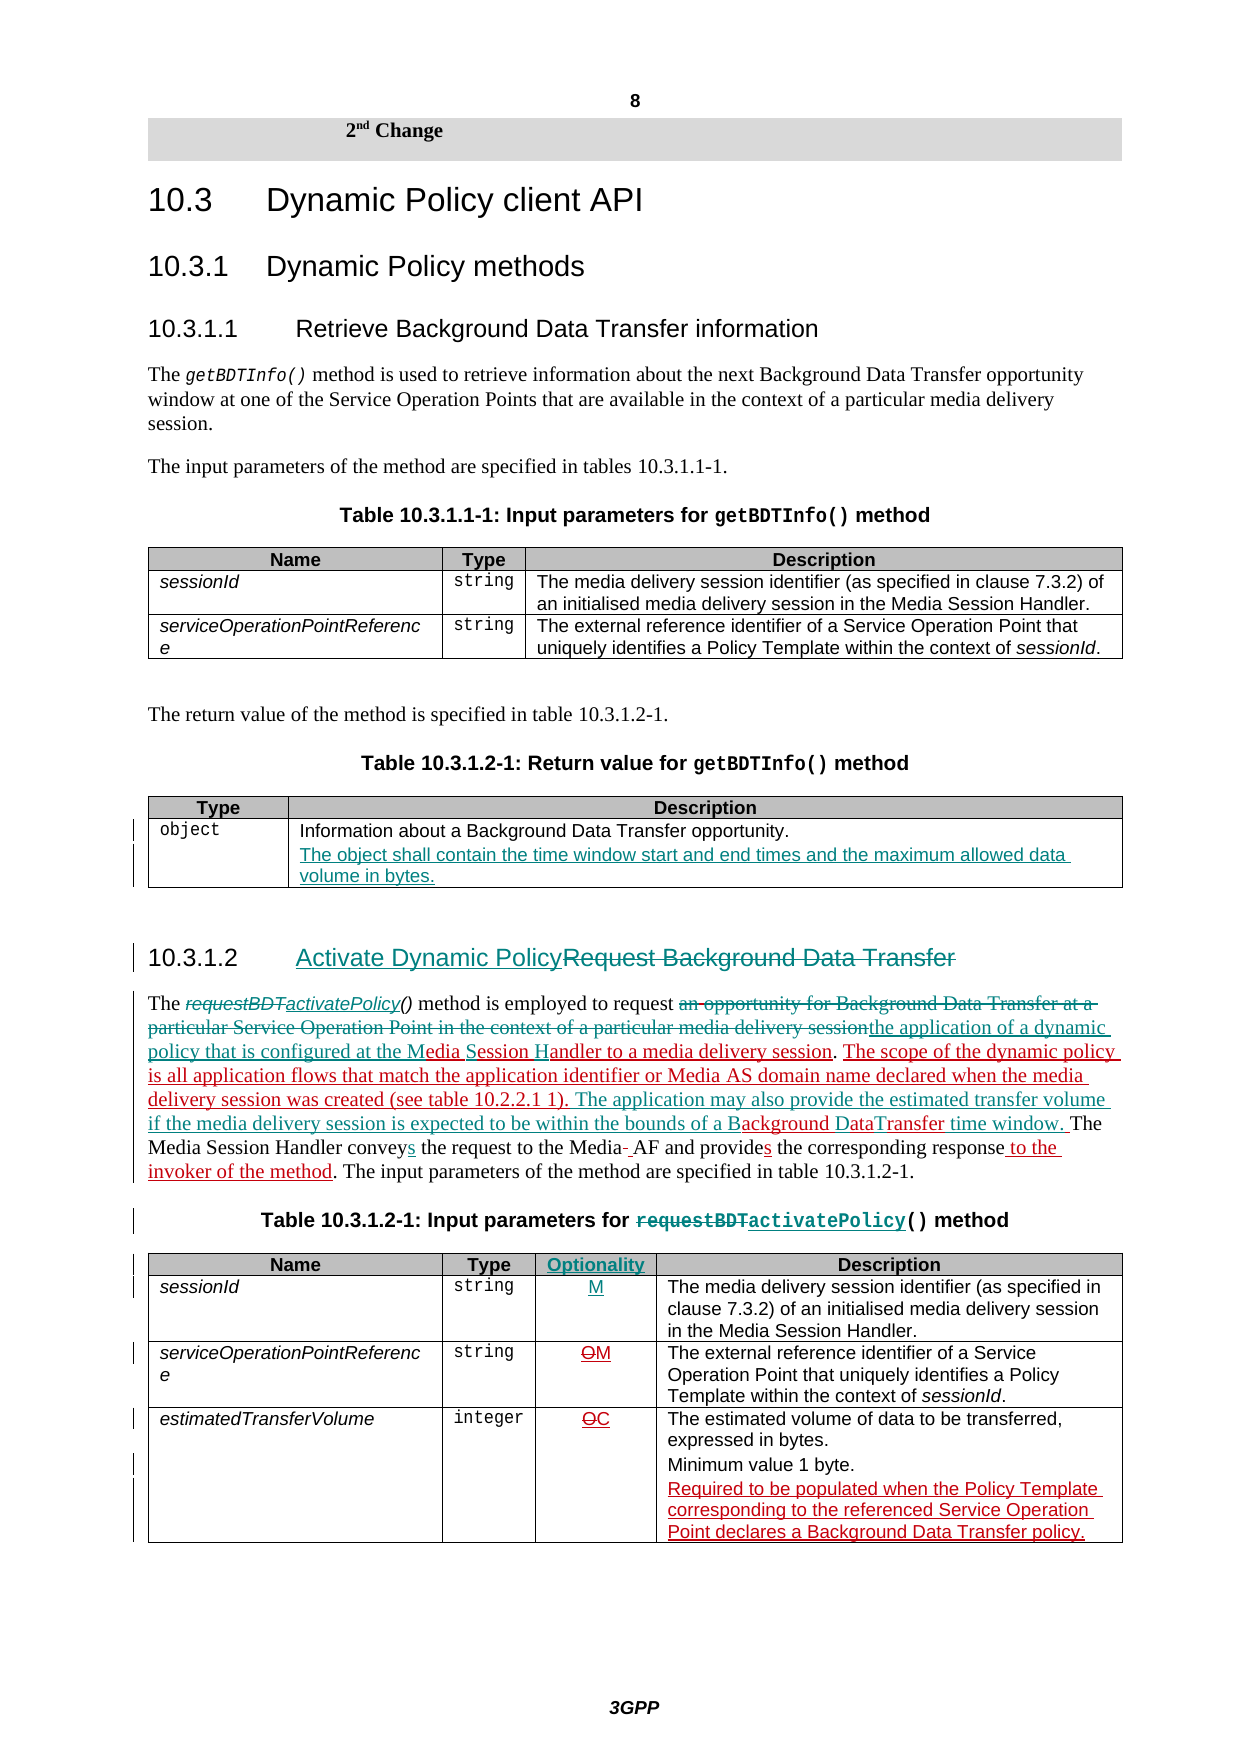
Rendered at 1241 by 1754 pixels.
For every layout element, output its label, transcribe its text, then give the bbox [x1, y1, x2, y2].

table_header Type [443, 1254, 535, 1275]
table_header Name [149, 1254, 442, 1275]
table_header Description [657, 1254, 1122, 1275]
table_header Name [149, 548, 442, 570]
table_cell string [443, 1342, 535, 1407]
subtitle 10.3.1 Dynamic Policy methods [148, 249, 1122, 283]
table_cell The external reference identifier of a Service Operation Point that uniquely identifies a Policy Template within the context of sessionId. [526, 615, 1122, 658]
text The return value of the method is specified in table 10.3.1.2-1. [148, 702, 1122, 726]
subtitle 10.3 Dynamic Policy client API [148, 180, 1122, 218]
table_cell sessionId [149, 571, 442, 614]
table_cell string [443, 615, 525, 658]
table_cell [536, 1276, 656, 1341]
table_cell object [149, 819, 288, 887]
table_cell sessionId [149, 1276, 442, 1341]
text The getBDTInfo() method is used to retrieve information about the next Background Data Transfer opportunity window at one of the Service Operation Points that are available in the context of a particular media delivery session. [148, 362, 1122, 435]
subtitle 10.3.1.1 Retrieve Background Data Transfer information [148, 314, 1122, 343]
table_cell estimatedTransferVolume [149, 1408, 442, 1542]
table_header Description [289, 797, 1122, 818]
table_cell string [443, 1276, 535, 1341]
table_cell [536, 1408, 656, 1542]
text Table 10.3.1.1-1: Input parameters for getBDTInfo() method [148, 503, 1122, 528]
table_cell [536, 1342, 656, 1407]
table_cell Information about a Background Data Transfer opportunity. [289, 819, 1122, 887]
text Table 10.3.1.2-1: Input parameters for () method [148, 1208, 1122, 1234]
subtitle 10.3.1.2 [148, 943, 1122, 972]
table_cell The estimated volume of data to be transferred, expressed in bytes. Minimum value 1 byte. [657, 1408, 1122, 1542]
table_cell string [443, 571, 525, 614]
table_header [536, 1254, 656, 1275]
table_cell The media delivery session identifier (as specified in clause 7.3.2) of an initialised media delivery session in the Media Session Handler. [657, 1276, 1122, 1341]
text The input parameters of the method are specified in tables 10.3.1.1-1. [148, 454, 1122, 478]
table_header Description [526, 548, 1122, 570]
table_header Type [443, 548, 525, 570]
text The () method is employed to request . The Media Session Handler convey the request to the MediaAF and provide the corresponding response. The input parameters of the method are specified in table 10.3.1.2-1. [148, 991, 1122, 1183]
table_cell serviceOperationPointReference [149, 1342, 442, 1407]
table_cell The external reference identifier of a Service Operation Point that uniquely identifies a Policy Template within the context of sessionId. [657, 1342, 1122, 1407]
table_header 2nd Change [148, 118, 1122, 161]
table_cell The media delivery session identifier (as specified in clause 7.3.2) of an initialised media delivery session in the Media Session Handler. [526, 571, 1122, 614]
table_cell integer [443, 1408, 535, 1542]
table_header Type [149, 797, 288, 818]
table_cell serviceOperationPointReference [149, 615, 442, 658]
text Table 10.3.1.2-1: Return value for getBDTInfo() method [148, 751, 1122, 777]
